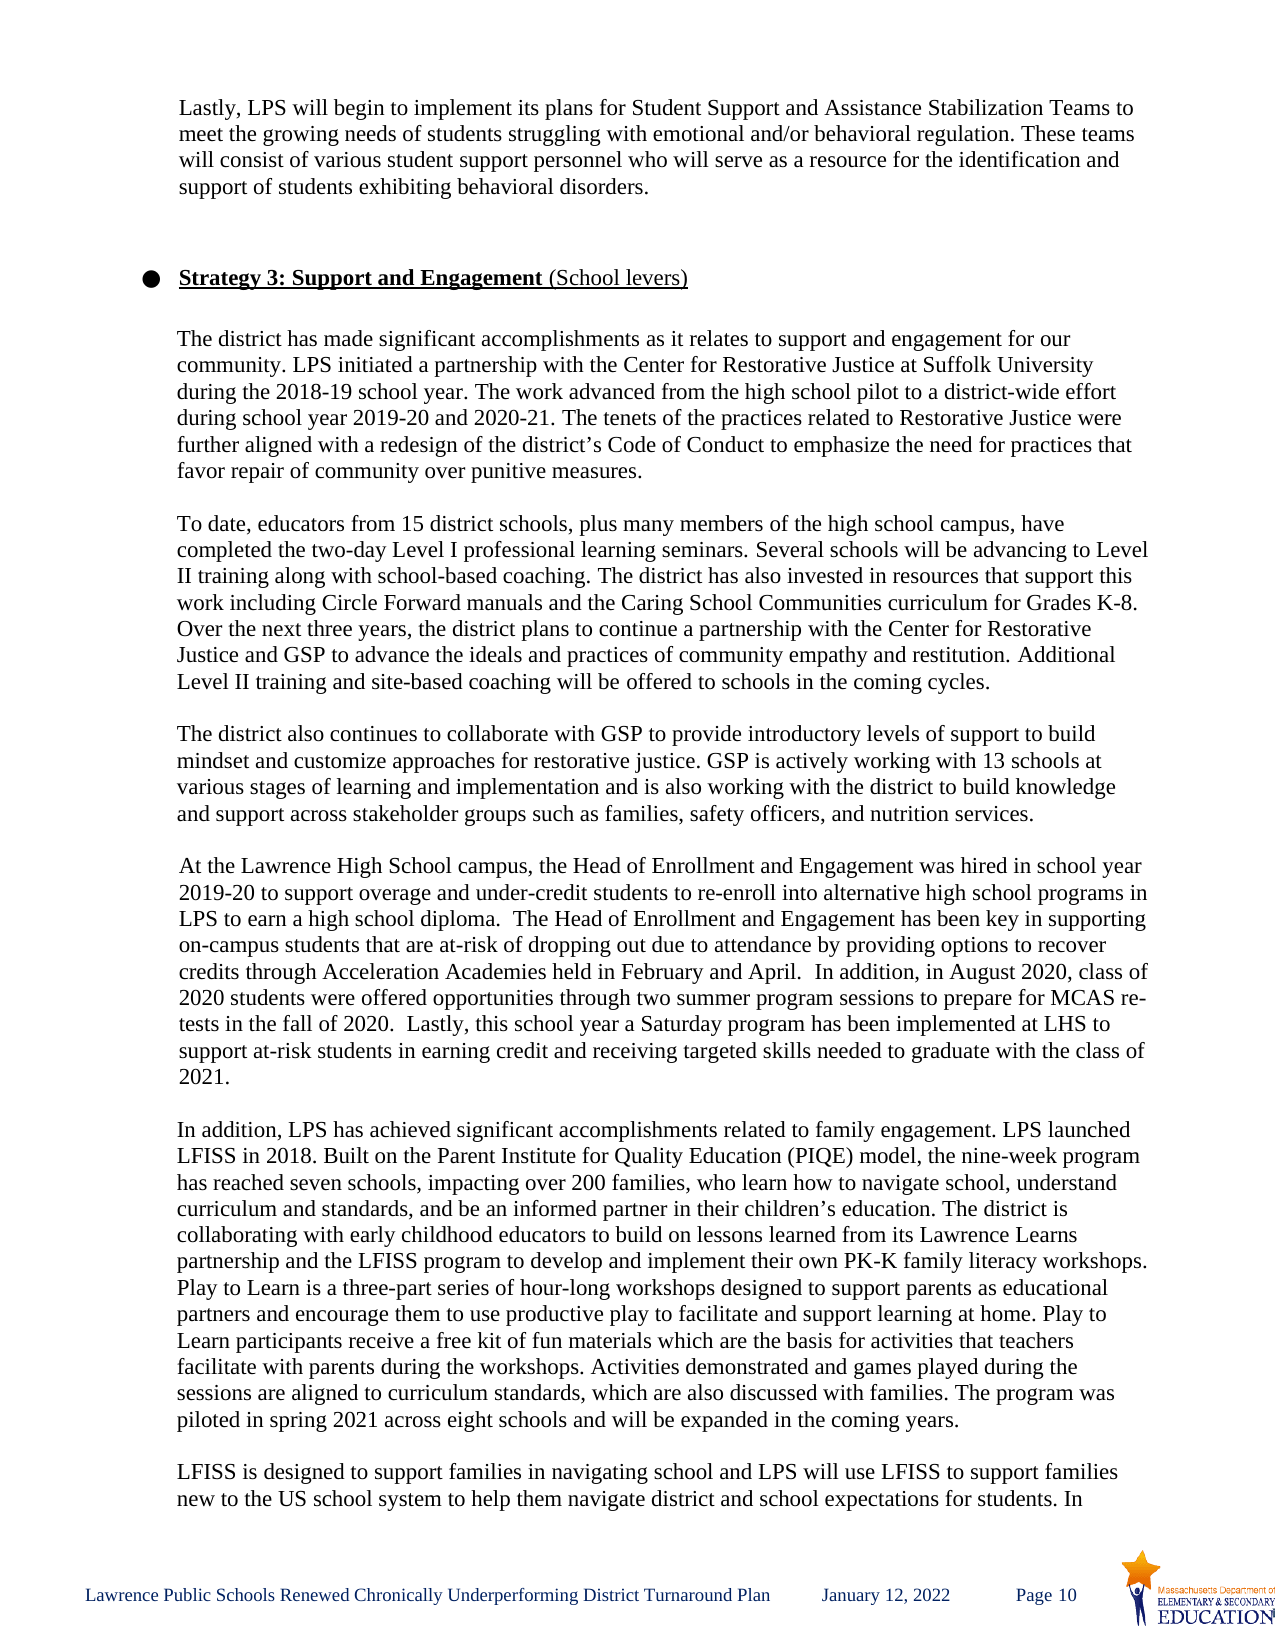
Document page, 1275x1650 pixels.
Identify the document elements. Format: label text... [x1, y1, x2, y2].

text The district has made significant accomplishments as it relates to support and engagement for our community. LPS initiated a partnership with the Center for Restorative Justice at Suffolk University during the 2018-19 school year. The work advanced from the high school pilot to a district-wide effort during school year 2019-20 and 2020-21. The tenets of the practices related to Restorative Justice were further aligned with a redesign of the district’s Code of Conduct to emphasize the need for practices that favor repair of community over punitive measures. [177, 325, 1153, 483]
picture [1121, 1542, 1275, 1626]
text Lastly, LPS will begin to implement its plans for Student Support and Assistance Stabilization Teams to meet the growing needs of students struggling with emotional and/or behavioral regulation. These teams will consist of various student support personnel who will serve as a resource for the identification and support of students exhibiting behavioral disorders. [178, 94, 1153, 199]
text The district also continues to collaborate with GSP to provide introductory levels of support to build mindset and customize approaches for restorative justice. GSP is actively working with 13 schools at various stages of learning and implementation and is also working with the district to build knowledge and support across stakeholder groups such as families, safety officers, and nutrition services. [177, 721, 1153, 826]
text At the Lawrence High School campus, the Head of Enrollment and Engagement was hired in school year 2019-20 to support overage and under-credit students to re-enroll into alternative high school programs in LPS to earn a high school diploma. The Head of Enrollment and Engagement has been key in supporting on-campus students that are at-risk of dropping out due to attendance by providing options to recover credits through Acceleration Academies held in February and April. In addition, in August 2020, class of 2020 students were offered opportunities through two summer program sessions to prepare for MCAS re-tests in the fall of 2020. Lastly, this school year a Saturday program has been implemented at LHS to support at-risk students in earning credit and receiving targeted skills needed to graduate with the class of 2021. [178, 852, 1153, 1089]
text To date, educators from 15 district schools, plus many members of the high school campus, have completed the two-day Level I professional learning seminars. Several schools will be advancing to Level II training along with school-based coaching. The district has also invested in resources that support this work including Circle Forward manuals and the Caring School Communities curriculum for Grades K-8. Over the next three years, the district plans to continue a partnership with the Center for Restorative Justice and GSP to advance the ideals and practices of community empathy and restitution. Additional Level II training and site-based coaching will be offered to schools in the coming cycles. [177, 510, 1153, 694]
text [177, 1458, 1153, 1511]
text In addition, LPS has achieved significant accomplishments related to family engagement. LPS launched LFISS in 2018. Built on the Parent Institute for Quality Education (PIQE) model, the nine-week program has reached seven schools, impacting over 200 families, who learn how to navigate school, understand curriculum and standards, and be an informed partner in their children’s education. The district is collaborating with early childhood educators to build on lessons learned from its Lawrence Learns partnership and the LFISS program to develop and implement their own PK-K family literacy workshops. Play to Learn is a three-part series of hour-long workshops designed to support parents as educational partners and encourage them to use productive play to facilitate and support learning at home. Play to Learn participants receive a free kit of fun materials which are the basis for activities that teachers facilitate with parents during the workshops. Activities demonstrated and games played during the sessions are aligned to curriculum standards, which are also discussed with families. The program was piloted in spring 2021 across eight schools and will be expanded in the coming years. [177, 1116, 1153, 1432]
list Strategy 3: Support and Engagement (School levers) [141, 252, 1153, 299]
